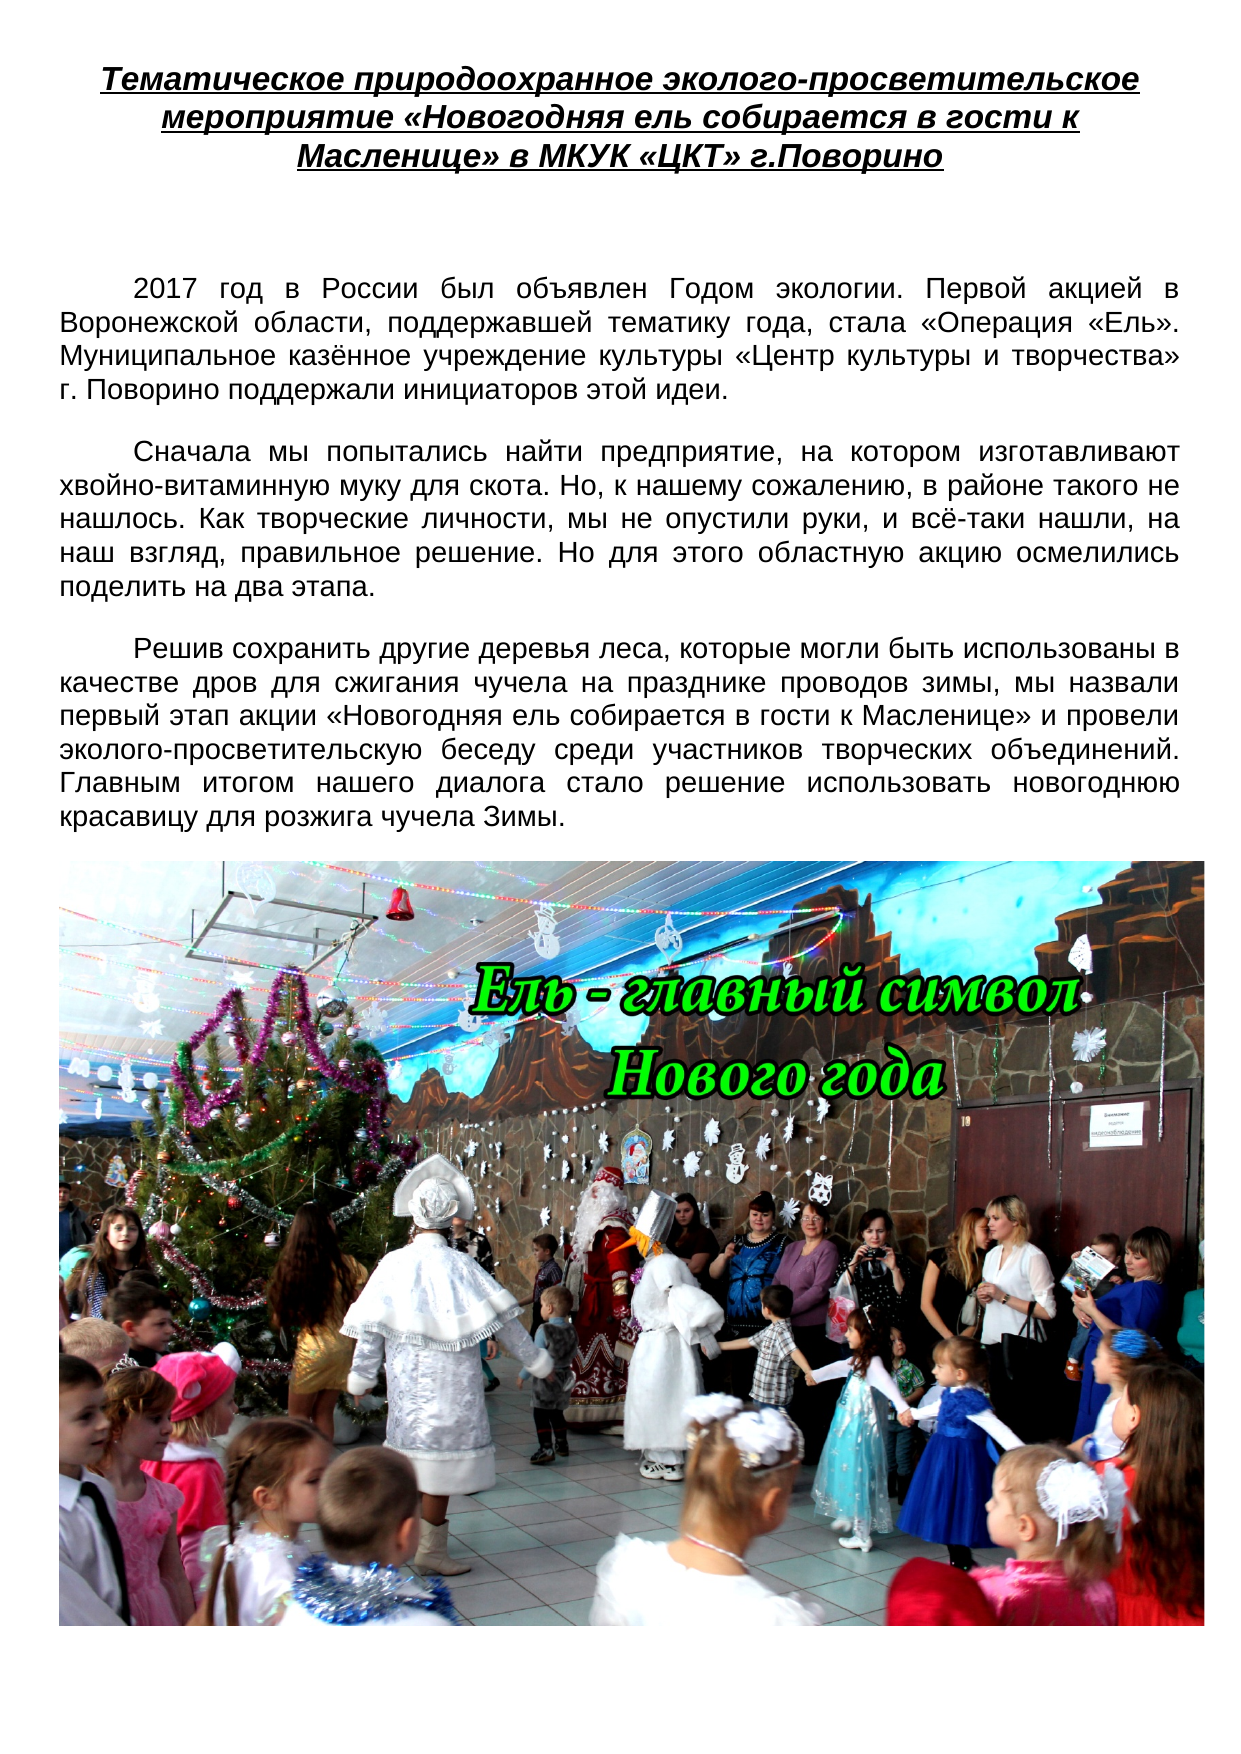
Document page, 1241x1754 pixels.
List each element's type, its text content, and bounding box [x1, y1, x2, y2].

text Решив сохранить другие деревья леса, которые могли быть использованы в качестве дров для сжигания чучела на празднике проводов зимы, мы назвали первый этап акции «Новогодняя ель собирается в гости к Масленице» и провели эколого-просветительскую беседу среди участников творческих объединений. Главным итогом нашего диалога стало решение использовать новогоднюю красавицу для розжига чучела Зимы. [59, 631, 1181, 833]
text 2017 год в России был объявлен Годом экологии. Первой акцией в Воронежской области, поддержавшей тематику года, стала «Операция «Ель». Муниципальное казённое учреждение культуры «Центр культуры и творчества» г. Поворино поддержали инициаторов этой идеи. [59, 271, 1181, 405]
text Тематическое природоохранное эколого-просветительское мероприятие «Новогодняя ель собирается в гости к Масленице» в МКУК «ЦКТ» г.Поворино [59, 59, 1181, 174]
picture [59, 861, 1205, 1626]
text Сначала мы попытались найти предприятие, на котором изготавливают хвойно-витаминную муку для скота. Но, к нашему сожалению, в районе такого не нашлось. Как творческие личности, мы не опустили руки, и всё-таки нашли, на наш взгляд, правильное решение. Но для этого областную акцию осмелились поделить на два этапа. [59, 434, 1181, 602]
